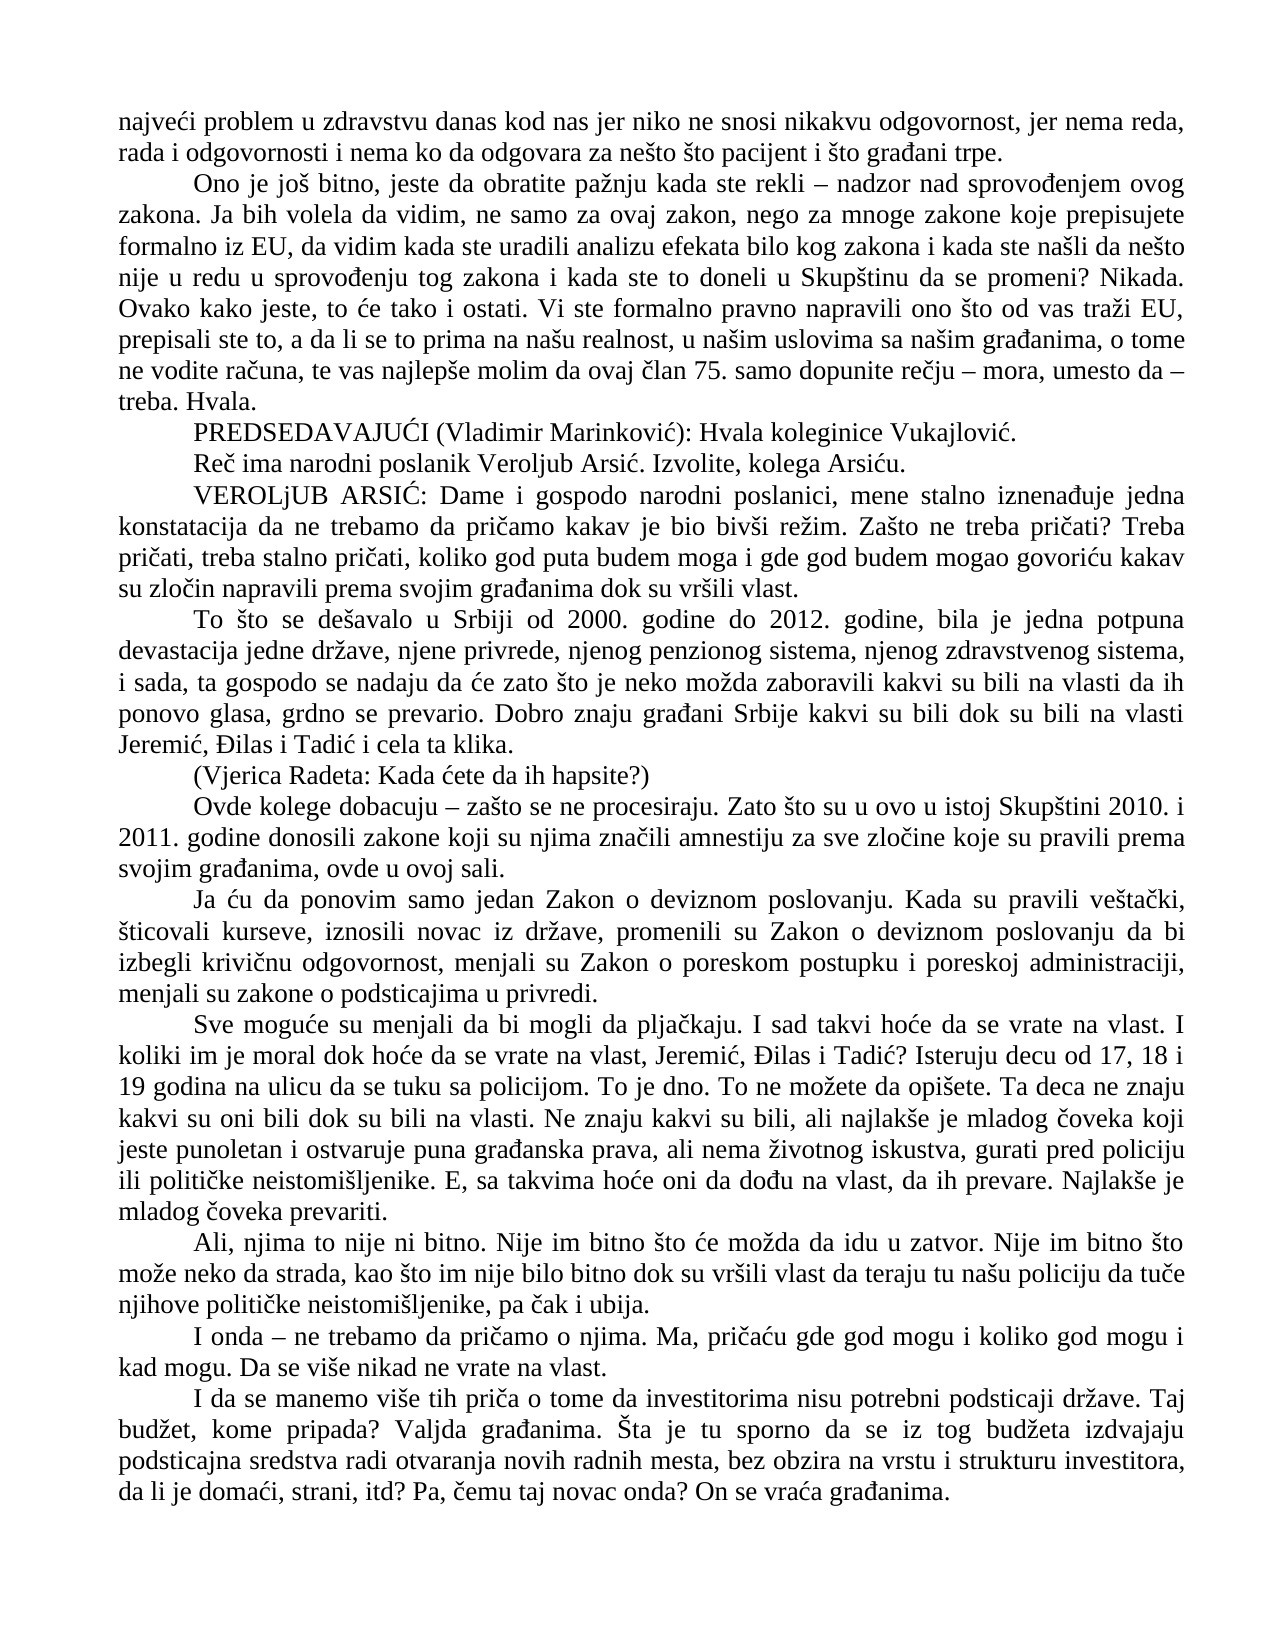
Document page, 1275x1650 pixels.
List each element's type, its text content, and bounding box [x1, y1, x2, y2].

text Ono je još bitno, jeste da obratite pažnju kada ste rekli – nadzor nad sprovođenjem ovog zakona. Ja bih volela da vidim, ne samo za ovaj zakon, nego za mnoge zakone koje prepisujete formalno iz EU, da vidim kada ste uradili analizu efekata bilo kog zakona i kada ste našli da nešto nije u redu u sprovođenju tog zakona i kada ste to doneli u Skupštinu da se promeni? Nikada. Ovako kako jeste, to će tako i ostati. Vi ste formalno pravno napravili ono što od vas traži EU, prepisali ste to, a da li se to prima na našu realnost, u našim uslovima sa našim građanima, o tome ne vodite računa, te vas najlepše molim da ovaj član 75. samo dopunite rečju – mora, umesto da – treba. Hvala. [118, 167, 1186, 416]
text I da se manemo više tih priča o tome da investitorima nisu potrebni podsticaji države. Taj budžet, kome pripada? Valjda građanima. Šta je tu sporno da se iz tog budžeta izdvajaju podsticajna sredstva radi otvaranja novih radnih mesta, bez obzira na vrstu i strukturu investitora, da li je domaći, strani, itd? Pa, čemu taj novac onda? On se vraća građanima. [118, 1382, 1186, 1507]
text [118, 105, 1186, 167]
text Sve moguće su menjali da bi mogli da pljačkaju. I sad takvi hoće da se vrate na vlast. I koliki im je moral dok hoće da se vrate na vlast, Jeremić, Đilas i Tadić? Isteruju decu od 17, 18 i 19 godina na ulicu da se tuku sa policijom. To je dno. To ne možete da opišete. Ta deca ne znaju kakvi su oni bili dok su bili na vlasti. Ne znaju kakvi su bili, ali najlakše je mladog čoveka koji jeste punoletan i ostvaruje puna građanska prava, ali nema životnog iskustva, gurati pred policiju ili političke neistomišljenike. E, sa takvima hoće oni da dođu na vlast, da ih prevare. Najlakše je mladog čoveka prevariti. [118, 1008, 1186, 1226]
text PREDSEDAVAJUĆI (Vladimir Marinković): Hvala koleginice Vukajlović. [118, 416, 1186, 448]
text Ovde kolege dobacuju – zašto se ne procesiraju. Zato što su u ovo u istoj Skupštini 2010. i 2011. godine donosili zakone koji su njima značili amnestiju za sve zločine koje su pravili prema svojim građanima, ovde u ovoj sali. [118, 790, 1186, 884]
text (Vjerica Radeta: Kada ćete da ih hapsite?) [118, 759, 1186, 790]
text To što se dešavalo u Srbiji od 2000. godine do 2012. godine, bila je jedna potpuna devastacija jedne države, njene privrede, njenog penzionog sistema, njenog zdravstvenog sistema, i sada, ta gospodo se nadaju da će zato što je neko možda zaboravili kakvi su bili na vlasti da ih ponovo glasa, grdno se prevario. Dobro znaju građani Srbije kakvi su bili dok su bili na vlasti Jeremić, Đilas i Tadić i cela ta klika. [118, 603, 1186, 759]
text I onda – ne trebamo da pričamo o njima. Ma, pričaću gde god mogu i koliko god mogu i kad mogu. Da se više nikad ne vrate na vlast. [118, 1320, 1186, 1382]
text Ja ću da ponovim samo jedan Zakon o deviznom poslovanju. Kada su pravili veštački, šticovali kurseve, iznosili novac iz države, promenili su Zakon o deviznom poslovanju da bi izbegli krivičnu odgovornost, menjali su Zakon o poreskom postupku i poreskoj administraciji, menjali su zakone o podsticajima u privredi. [118, 884, 1186, 1008]
text VEROLjUB ARSIĆ: Dame i gospodo narodni poslanici, mene stalno iznenađuje jedna konstatacija da ne trebamo da pričamo kakav je bio bivši režim. Zašto ne treba pričati? Treba pričati, treba stalno pričati, koliko god puta budem moga i gde god budem mogao govoriću kakav su zločin napravili prema svojim građanima dok su vršili vlast. [118, 479, 1186, 603]
text Ali, njima to nije ni bitno. Nije im bitno što će možda da idu u zatvor. Nije im bitno što može neko da strada, kao što im nije bilo bitno dok su vršili vlast da teraju tu našu policiju da tuče njihove političke neistomišljenike, pa čak i ubija. [118, 1226, 1186, 1320]
text Reč ima narodni poslanik Veroljub Arsić. Izvolite, kolega Arsiću. [118, 448, 1186, 479]
